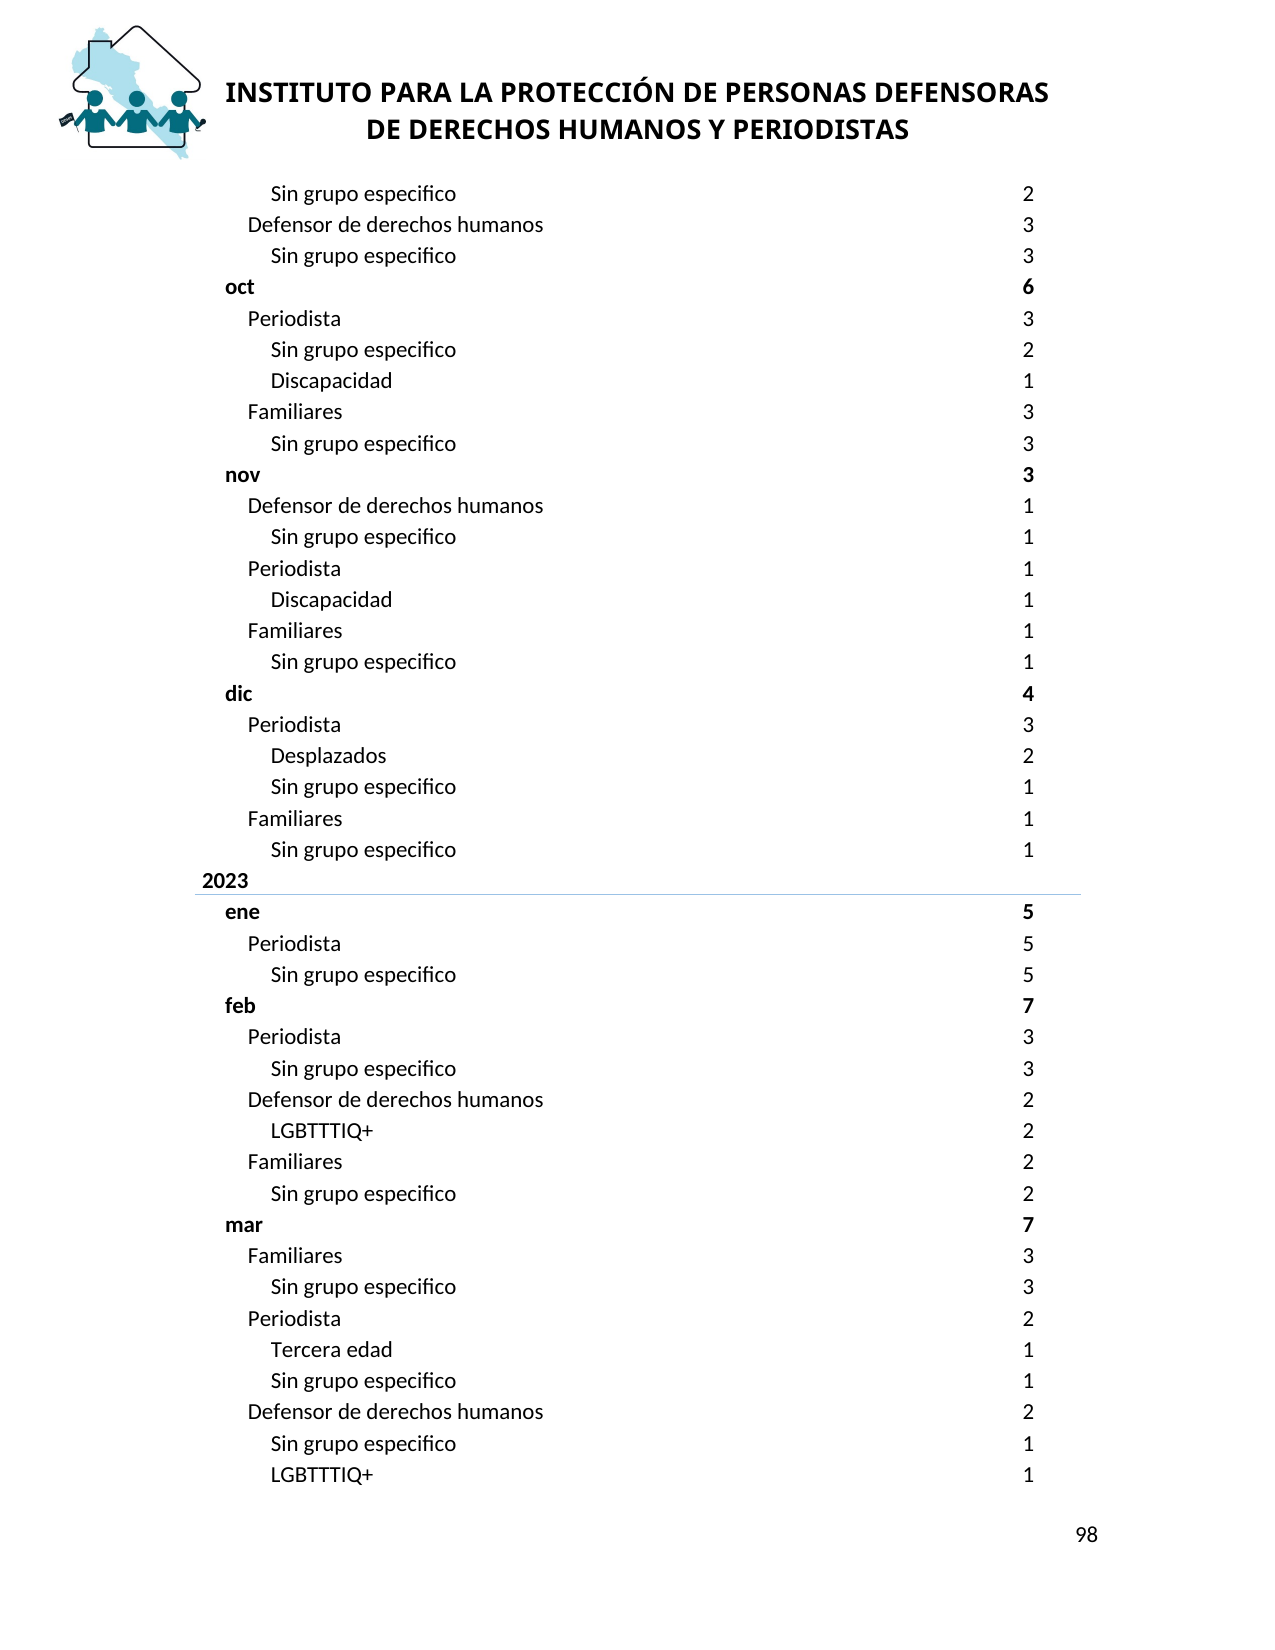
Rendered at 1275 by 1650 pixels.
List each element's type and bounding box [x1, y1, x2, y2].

picture [57, 25, 207, 160]
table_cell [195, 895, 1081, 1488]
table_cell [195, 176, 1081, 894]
